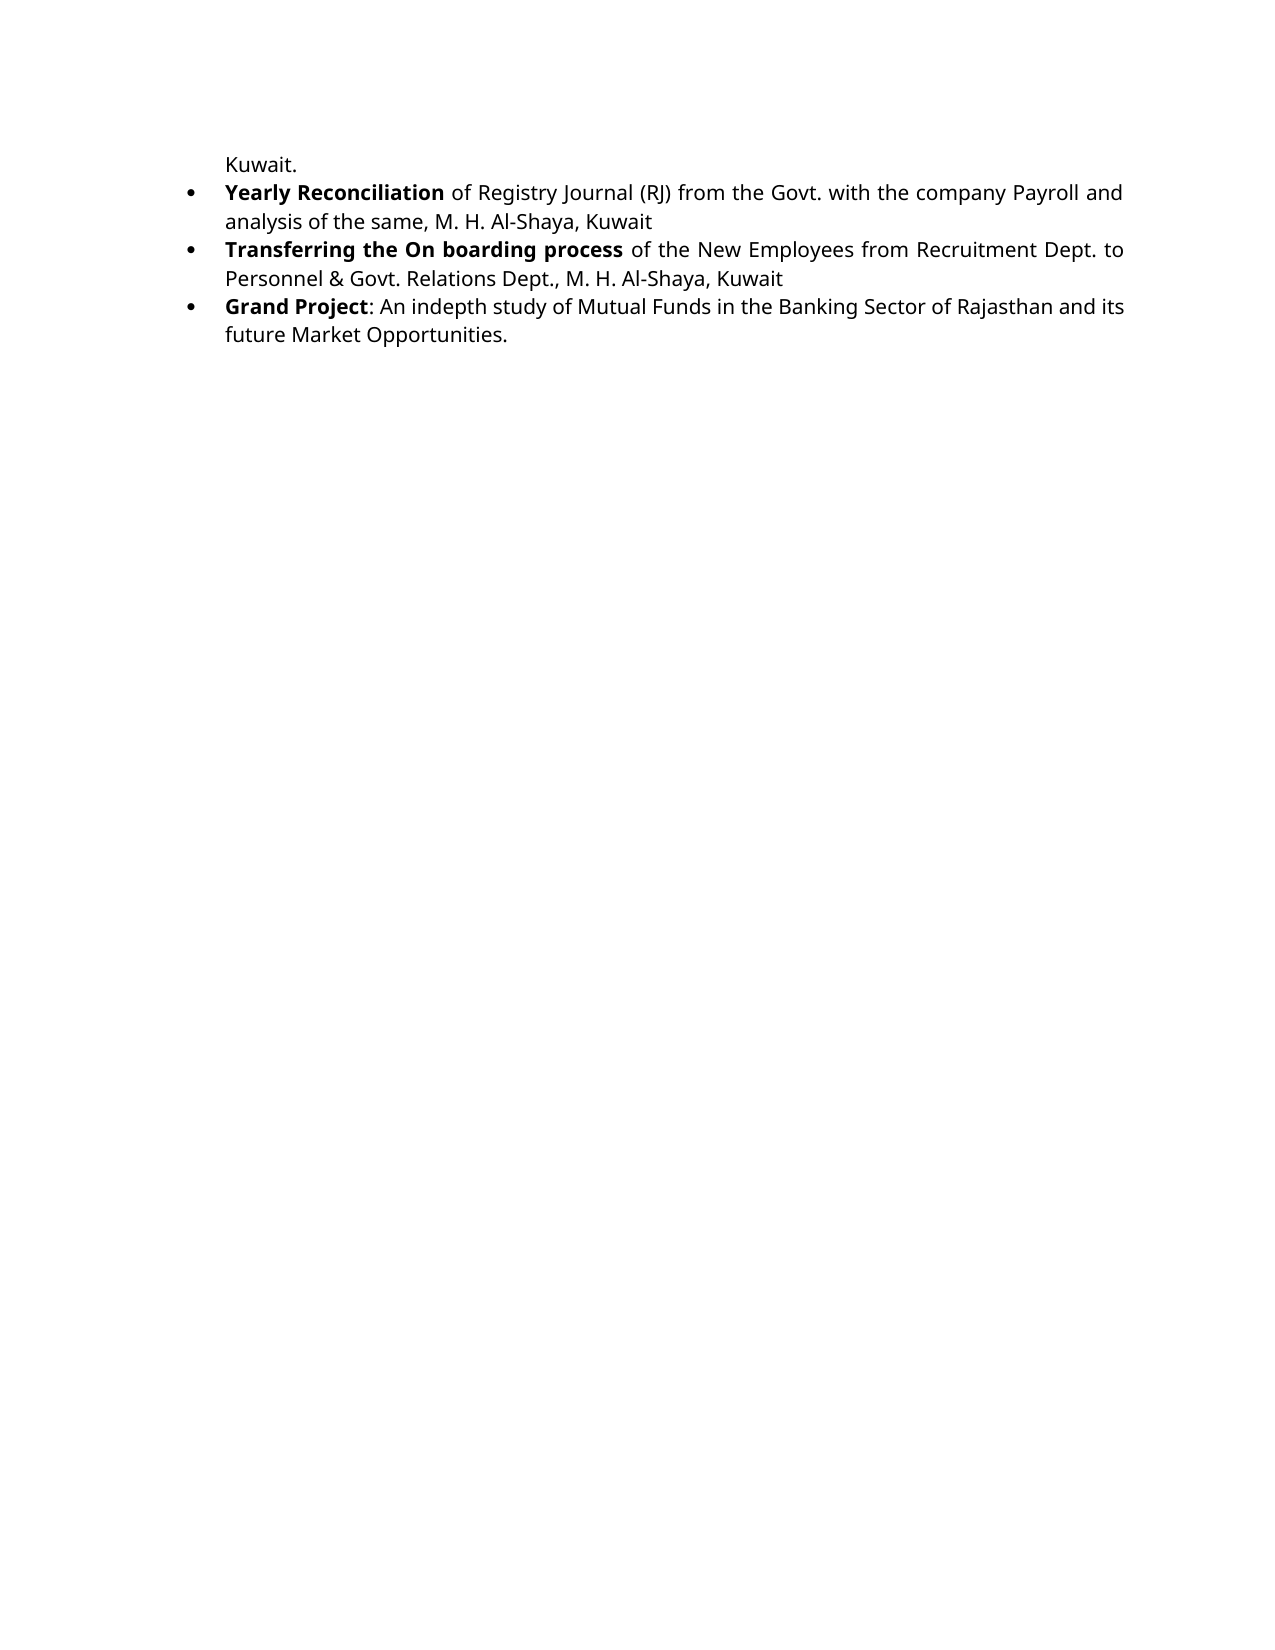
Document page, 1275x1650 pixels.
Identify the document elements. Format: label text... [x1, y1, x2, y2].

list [187, 150, 1125, 178]
list Transferring the On boarding process of the New Employees from Recruitment Dept. to Personnel & Govt. Relations Dept., M. H. Al-Shaya, [187, 235, 1125, 292]
list Yearly Reconciliation of Registry Journal (RJ) from the Govt. with the company Payroll and analysis of the same, M. H. Al-Shaya, Kuwait [187, 178, 1125, 235]
list Grand Project: An indepth study of Mutual Funds in the Banking Sector of Rajasthan and its future Market Opportunities. [187, 292, 1125, 349]
